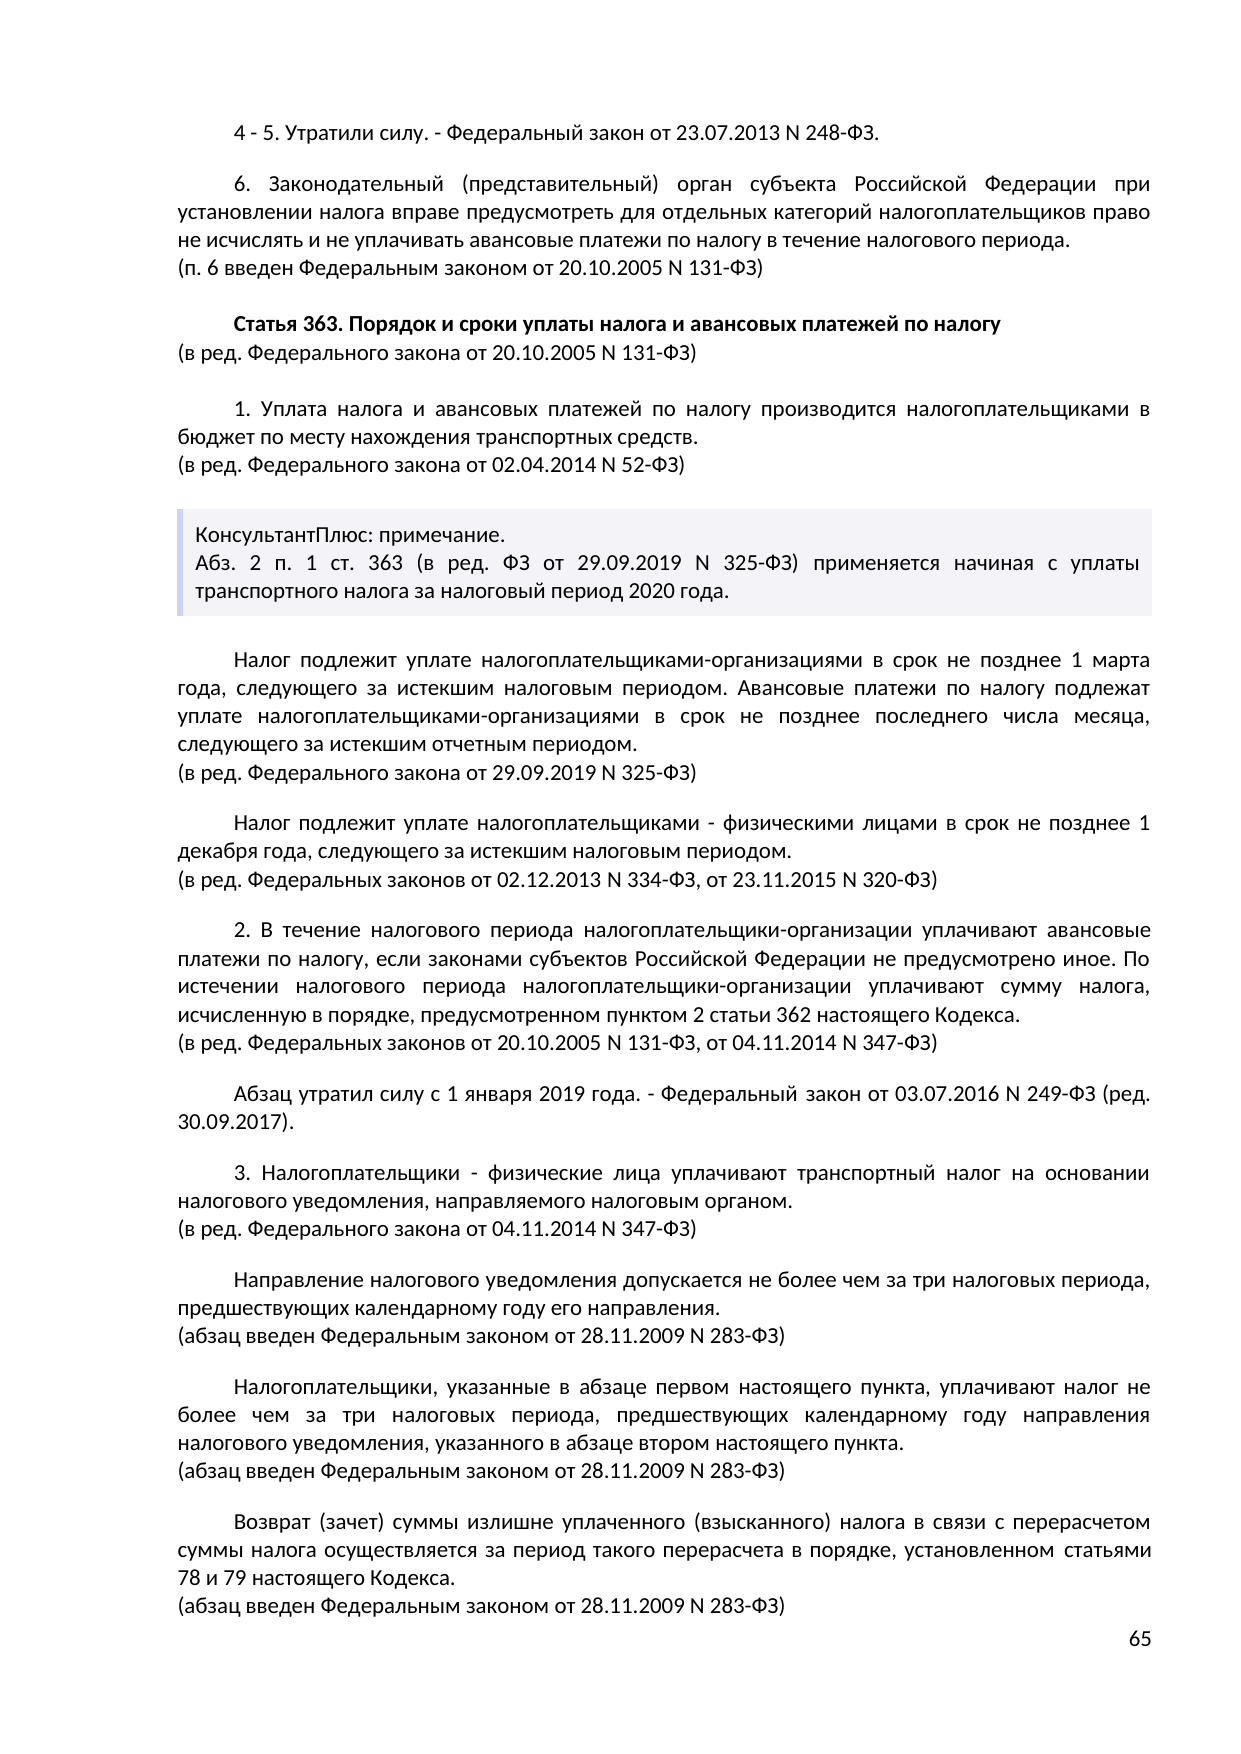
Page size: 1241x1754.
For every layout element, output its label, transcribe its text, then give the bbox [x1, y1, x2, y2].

text Налог подлежит уплате налогоплательщиками-организациями в срок не позднее 1 марта года, следующего за истекшим налоговым периодом. Авансовые платежи по налогу подлежат уплате налогоплательщиками-организациями в срок не позднее последнего числа месяца, следующего за истекшим отчетным периодом. [177, 645, 1152, 757]
text (в ред. Федерального закона от 04.11.2014 N 347-ФЗ) [177, 1214, 1152, 1242]
table_header [1140, 509, 1152, 616]
text (п. 6 введен Федеральным законом от 20.10.2005 N 131-ФЗ) [177, 253, 1152, 281]
text (в ред. Федеральных законов от 20.10.2005 N 131-ФЗ, от 04.11.2014 N 347-ФЗ) [177, 1028, 1152, 1056]
text 4 - 5. Утратили силу. - Федеральный закон от 23.07.2013 N 248-ФЗ. [177, 118, 1152, 146]
text (абзац введен Федеральным законом от 28.11.2009 N 283-ФЗ) [177, 1591, 1152, 1619]
text 6. Законодательный (представительный) орган субъекта Российской Федерации при установлении налога вправе предусмотреть для отдельных категорий налогоплательщиков право не исчислять и не уплачивать авансовые платежи по налогу в течение налогового периода. [177, 169, 1152, 253]
text (в ред. Федерального закона от 29.09.2019 N 325-ФЗ) [177, 758, 1152, 786]
table_header [177, 509, 183, 616]
table_header КонсультантПлюс: примечание. Абз. 2 п. 1 ст. 363 (в ред. ФЗ от 29.09.2019 N 325-ФЗ) применяется начиная с уплаты транспортного налога за налоговый период 2020 года. [195, 509, 1140, 616]
text (в ред. Федеральных законов от 02.12.2013 N 334-ФЗ, от 23.11.2015 N 320-ФЗ) [177, 865, 1152, 893]
text (в ред. Федерального закона от 02.04.2014 N 52-ФЗ) [177, 450, 1152, 478]
text Абзац утратил силу с 1 января 2019 года. - Федеральный закон от 03.07.2016 N 249-ФЗ (ред. 30.09.2017). [177, 1079, 1152, 1135]
text 1. Уплата налога и авансовых платежей по налогу производится налогоплательщиками в бюджет по месту нахождения транспортных средств. [177, 394, 1152, 450]
table_header [183, 509, 195, 616]
text (абзац введен Федеральным законом от 28.11.2009 N 283-ФЗ) [177, 1321, 1152, 1349]
text 3. Налогоплательщики - физические лица уплачивают транспортный налог на основании налогового уведомления, направляемого налоговым органом. [177, 1158, 1152, 1214]
text (абзац введен Федеральным законом от 28.11.2009 N 283-ФЗ) [177, 1456, 1152, 1484]
text Статья 363. Порядок и сроки уплаты налога и авансовых платежей по налогу [177, 309, 1152, 337]
text Направление налогового уведомления допускается не более чем за три налоговых периода, предшествующих календарному году его направления. [177, 1265, 1152, 1321]
text Налог подлежит уплате налогоплательщиками - физическими лицами в срок не позднее 1 декабря года, следующего за истекшим налоговым периодом. [177, 808, 1152, 864]
text 2. В течение налогового периода налогоплательщики-организации уплачивают авансовые платежи по налогу, если законами субъектов Российской Федерации не предусмотрено иное. По истечении налогового периода налогоплательщики-организации уплачивают сумму налога, исчисленную в порядке, предусмотренном пунктом 2 статьи 362 настоящего Кодекса. [177, 916, 1152, 1028]
text (в ред. Федерального закона от 20.10.2005 N 131-ФЗ) [177, 338, 1152, 366]
text Возврат (зачет) суммы излишне уплаченного (взысканного) налога в связи с перерасчетом суммы налога осуществляется за период такого перерасчета в порядке, установленном статьями 78 и 79 настоящего Кодекса. [177, 1507, 1152, 1591]
text Налогоплательщики, указанные в абзаце первом настоящего пункта, уплачивают налог не более чем за три налоговых периода, предшествующих календарному году направления налогового уведомления, указанного в абзаце втором настоящего пункта. [177, 1372, 1152, 1456]
